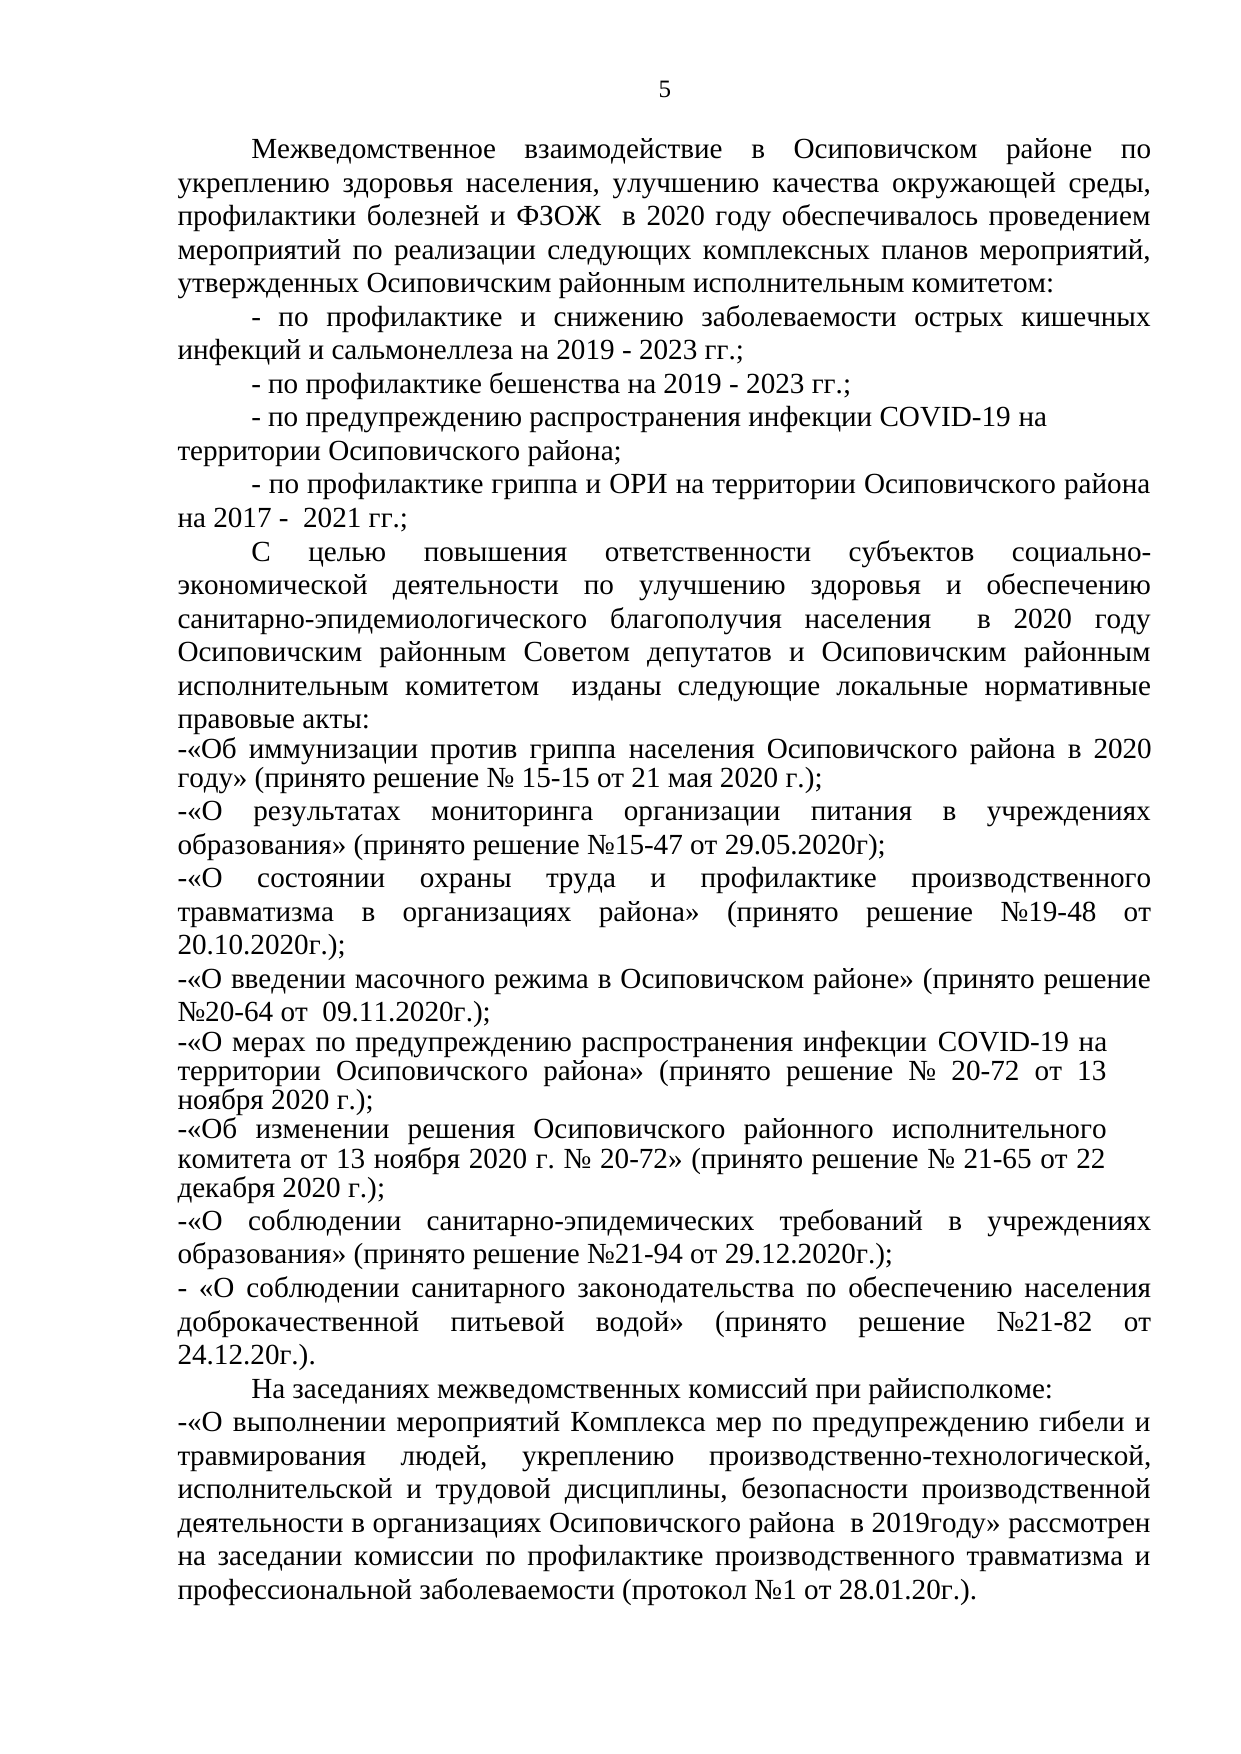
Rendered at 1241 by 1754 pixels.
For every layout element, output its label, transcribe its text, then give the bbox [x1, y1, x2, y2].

text -«Об изменении решения Осиповичского районного исполнительного комитета от 13 ноября 2020 г. № 20-72» (принято решение № 21-65 от 22 декабря 2020 г.); [177, 1116, 1107, 1203]
text -«О результатах мониторинга организации питания в учреждениях образования» (принято решение №15-47 от 29.05.2020г); [177, 793, 1152, 860]
text -«О соблюдении санитарно-эпидемических требований в учреждениях образования» (принято решение №21-94 от 29.12.2020г.); [177, 1203, 1152, 1270]
text С целью повышения ответственности субъектов социально-экономической деятельности по улучшению здоровья и обеспечению санитарно-эпидемиологического благополучия населения в 2020 году Осиповичским районным Советом депутатов и Осиповичским районным исполнительным комитетом изданы следующие локальные нормативные правовые акты: [177, 534, 1152, 735]
text - по профилактике бешенства на 2019 - 2023 гг.; [177, 366, 1152, 399]
text На заседаниях межведомственных комиссий при райисполкоме: [177, 1371, 1152, 1404]
text - «О соблюдении санитарного законодательства по обеспечению населения доброкачественной питьевой водой» (принято решение №21-82 от 24.12.20г.). [177, 1270, 1152, 1371]
text -«О выполнении мероприятий Комплекса мер по предупреждению гибели и травмирования людей, укреплению производственно-технологической, исполнительской и трудовой дисциплины, безопасности производственной деятельности в организациях Осиповичского района в 2019году» рассмотрен на заседании комиссии по профилактике производственного травматизма и профессиональной заболеваемости (протокол №1 от 28.01.20г.). [177, 1404, 1152, 1606]
text - по предупреждению распространения инфекции COVID-19 на территории Осиповичского района; [177, 399, 1152, 467]
text - по профилактике и снижению заболеваемости острых кишечных инфекций и сальмонеллеза на 2019 - 2023 гг.; [177, 299, 1152, 366]
text -«О введении масочного режима в Осиповичском районе» (принято решение №20-64 от 09.11.2020г.); [177, 961, 1152, 1028]
text -«О мерах по предупреждению распространения инфекции COVID-19 на территории Осиповичского района» (принято решение № 20-72 от 13 ноября 2020 г.); [177, 1028, 1107, 1116]
text -«О состоянии охраны труда и профилактике производственного травматизма в организациях района» (принято решение №19-48 от 20.10.2020г.); [177, 860, 1152, 961]
text - по профилактике гриппа и ОРИ на территории Осиповичского района на 2017 - 2021 гг.; [177, 467, 1152, 534]
text -«Об иммунизации против гриппа населения Осиповичского района в 2020 году» (принято решение № 15-15 от 21 мая 2020 г.); [177, 735, 1152, 793]
text Межведомственное взаимодействие в Осиповичском районе по укреплению здоровья населения, улучшению качества окружающей среды, профилактики болезней и ФЗОЖ в 2020 году обеспечивалось проведением мероприятий по реализации следующих комплексных планов мероприятий, утвержденных Осиповичским районным исполнительным комитетом: [177, 131, 1152, 299]
